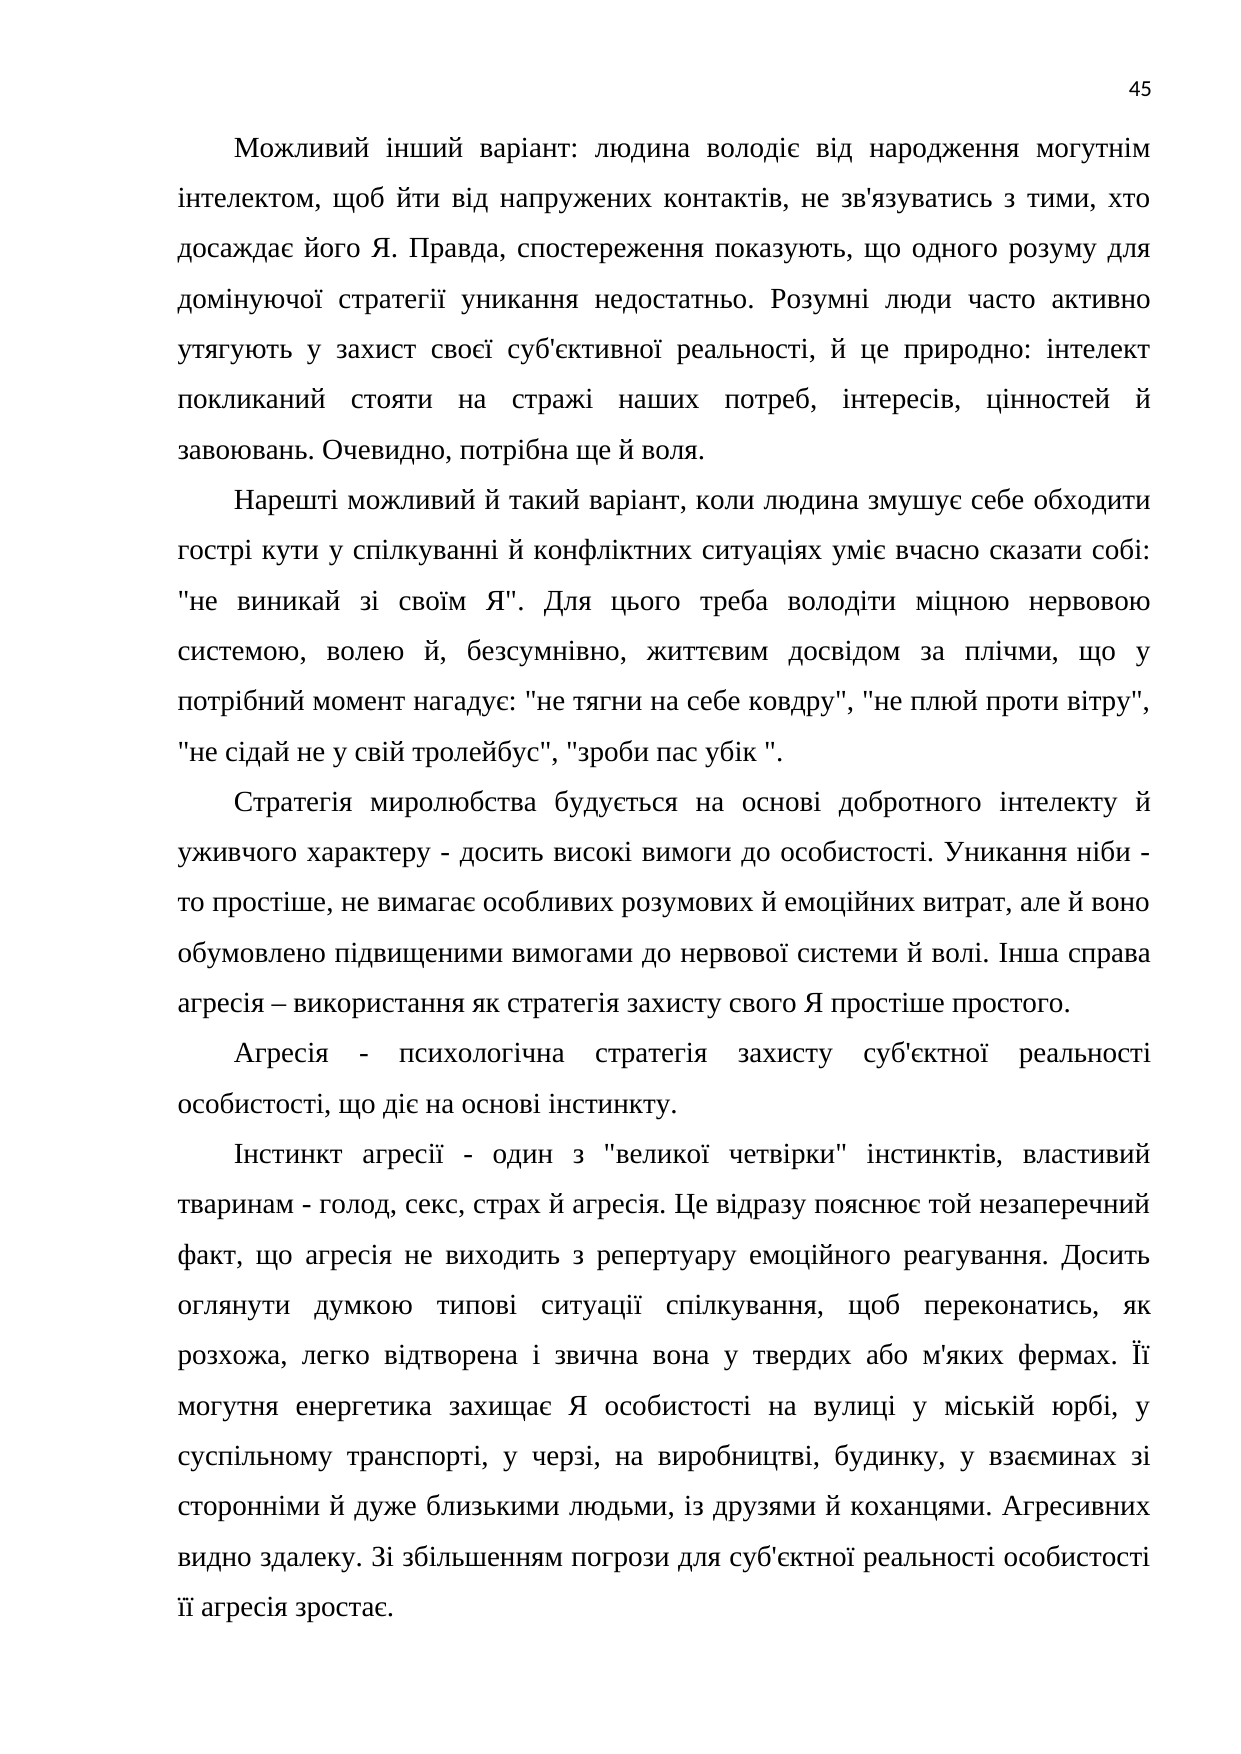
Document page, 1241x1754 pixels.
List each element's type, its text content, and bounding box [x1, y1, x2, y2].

text Стратегія миролюбства будується на основі добротного інтелекту й уживчого характеру - досить високі вимоги до особистості. Уникання ніби - то простіше, не вимагає особливих розумових й емоційних витрат, але й воно обумовлено підвищеними вимогами до нервової системи й волі. Інша справа агресія – використання як стратегія захисту свого Я простіше простого. [177, 784, 1152, 1019]
text Нарешті можливий й такий варіант, коли людина змушує себе обходити гострі кути у спілкуванні й конфліктних ситуаціях уміє вчасно сказати собі: "не виникай зі своїм Я". Для цього треба володіти міцною нервовою системою, волею й, безсумнівно, життєвим досвідом за плічми, що у потрібний момент нагадує: "не тягни на себе ковдру", "не плюй проти вітру", "не сідай не у свій тролейбус", "зроби пас убік ". [177, 482, 1152, 767]
text Інстинкт агресії - один з "великої четвірки" інстинктів, властивий тваринам - голод, секс, страх й агресія. Це відразу пояснює той незаперечний факт, що агресія не виходить з репертуару емоційного реагування. Досить оглянути думкою типові ситуації спілкування, щоб переконатись, як розхожа, легко відтворена і звична вона у твердих або м'яких фермах. Її могутня енергетика захищає Я особистості на вулиці у міській юрбі, у суспільному транспорті, у черзі, на виробництві, будинку, у взаєминах зі сторонніми й дуже близькими людьми, із друзями й коханцями. Агресивних видно здалеку. Зі збільшенням погрози для суб'єктної реальності особистості її агресія зростає. [177, 1136, 1152, 1622]
text Можливий інший варіант: людина володіє від народження могутнім інтелектом, щоб йти від напружених контактів, не зв'язуватись з тими, хто досаждає його Я. Правда, спостереження показують, що одного розуму для домінуючої стратегії уникання недостатньо. Розумні люди часто активно утягують у захист своєї суб'єктивної реальності, й це природно: інтелект покликаний стояти на стражі наших потреб, інтересів, цінностей й завоювань. Очевидно, потрібна ще й воля. [177, 130, 1152, 465]
text Агресія - психологічна стратегія захисту суб'єктної реальності особистості, що діє на основі інстинкту. [177, 1036, 1152, 1119]
